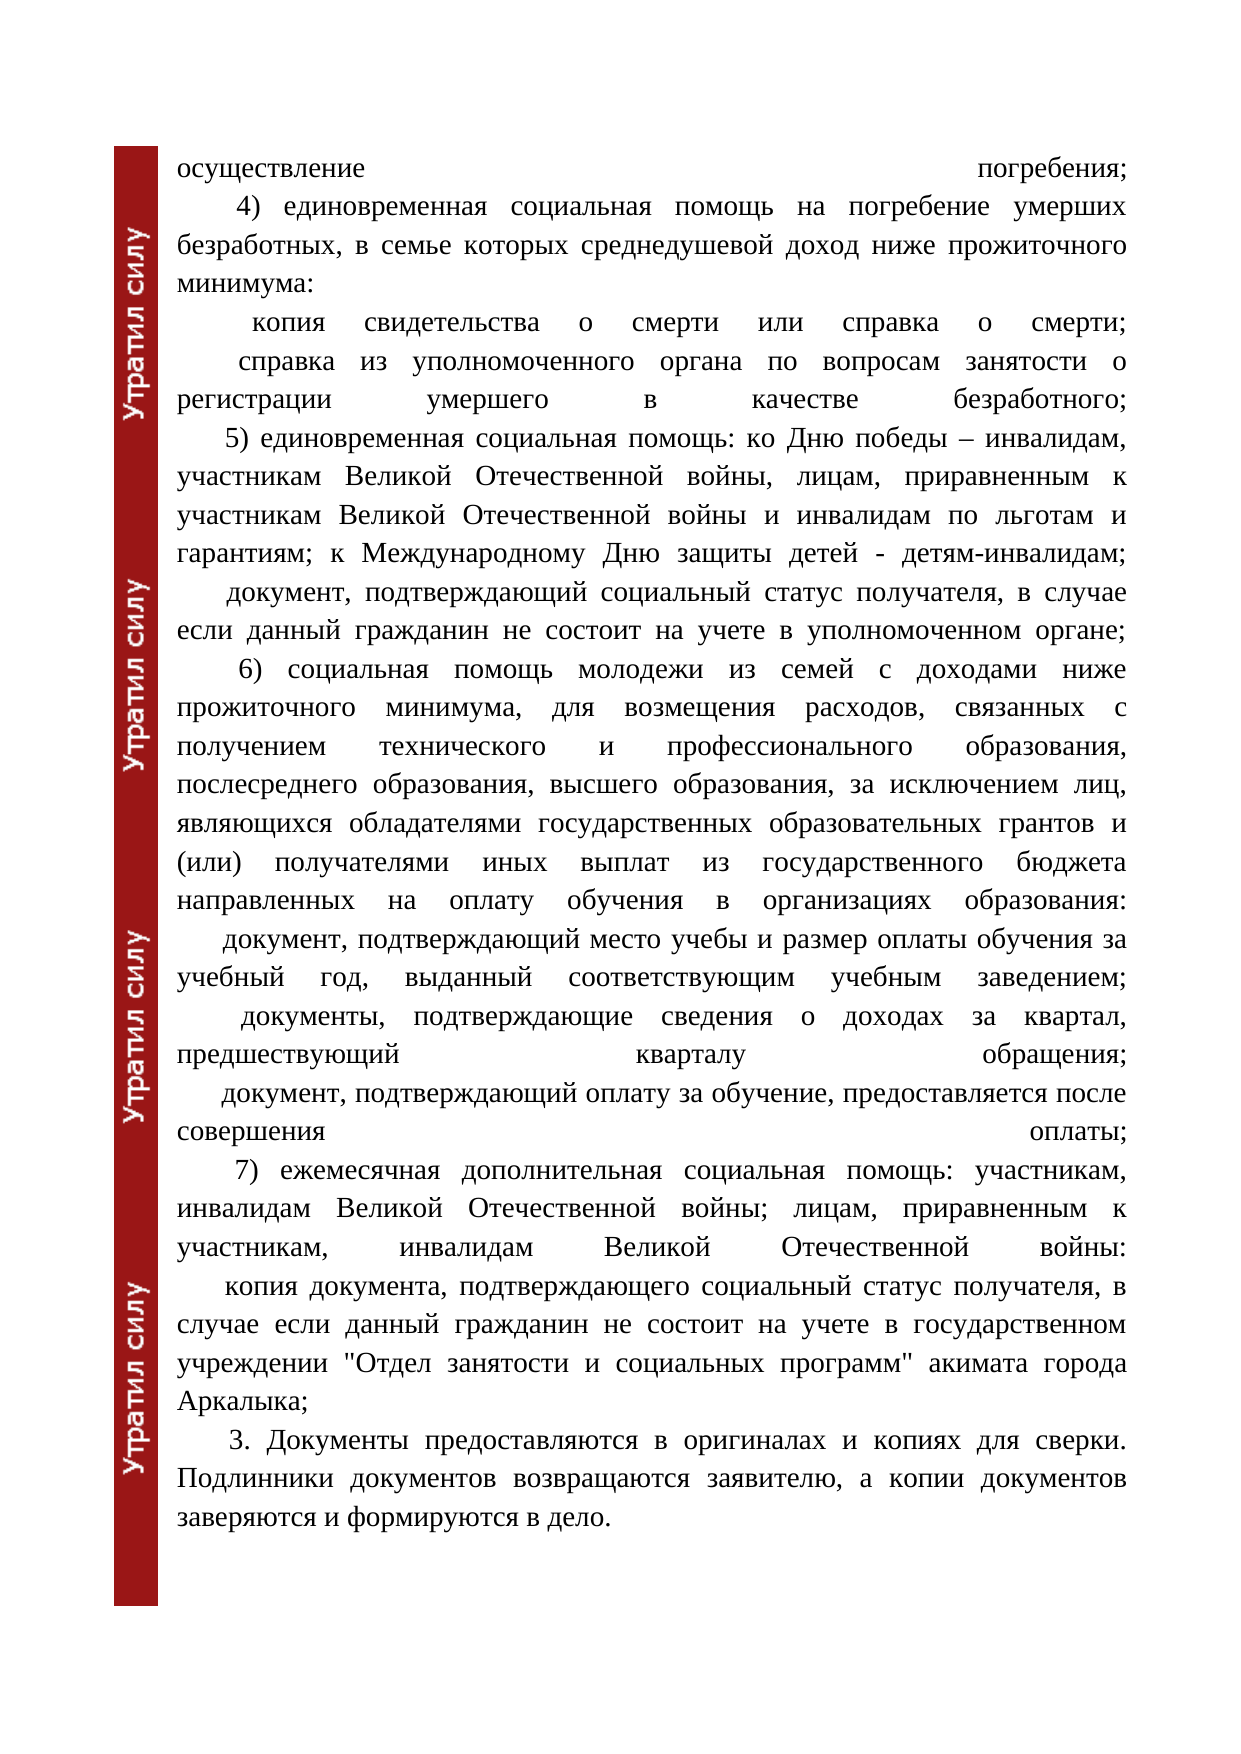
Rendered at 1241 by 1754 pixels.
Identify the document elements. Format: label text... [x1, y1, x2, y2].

picture [114, 1532, 158, 1606]
picture [114, 146, 158, 150]
